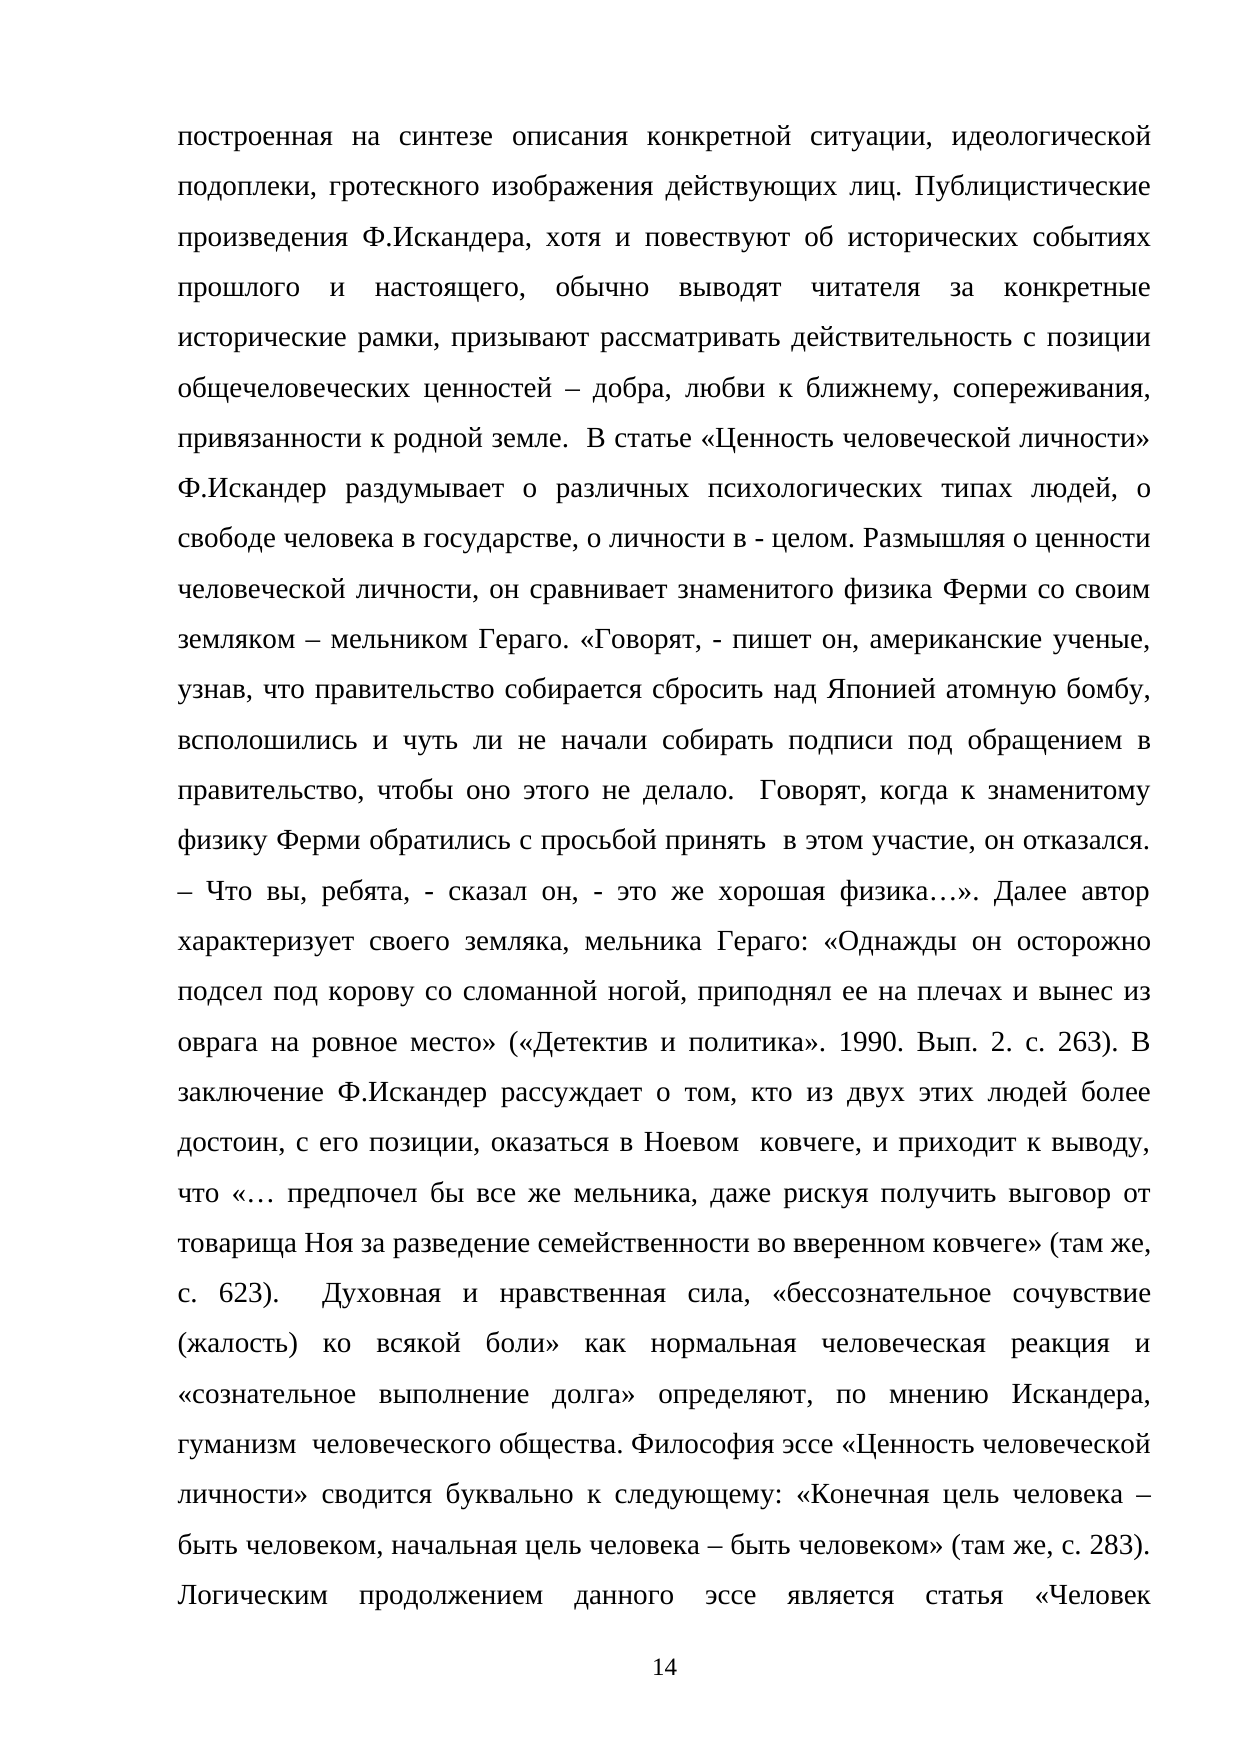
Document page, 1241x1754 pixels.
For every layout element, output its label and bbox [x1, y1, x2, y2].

text [177, 118, 1152, 1611]
